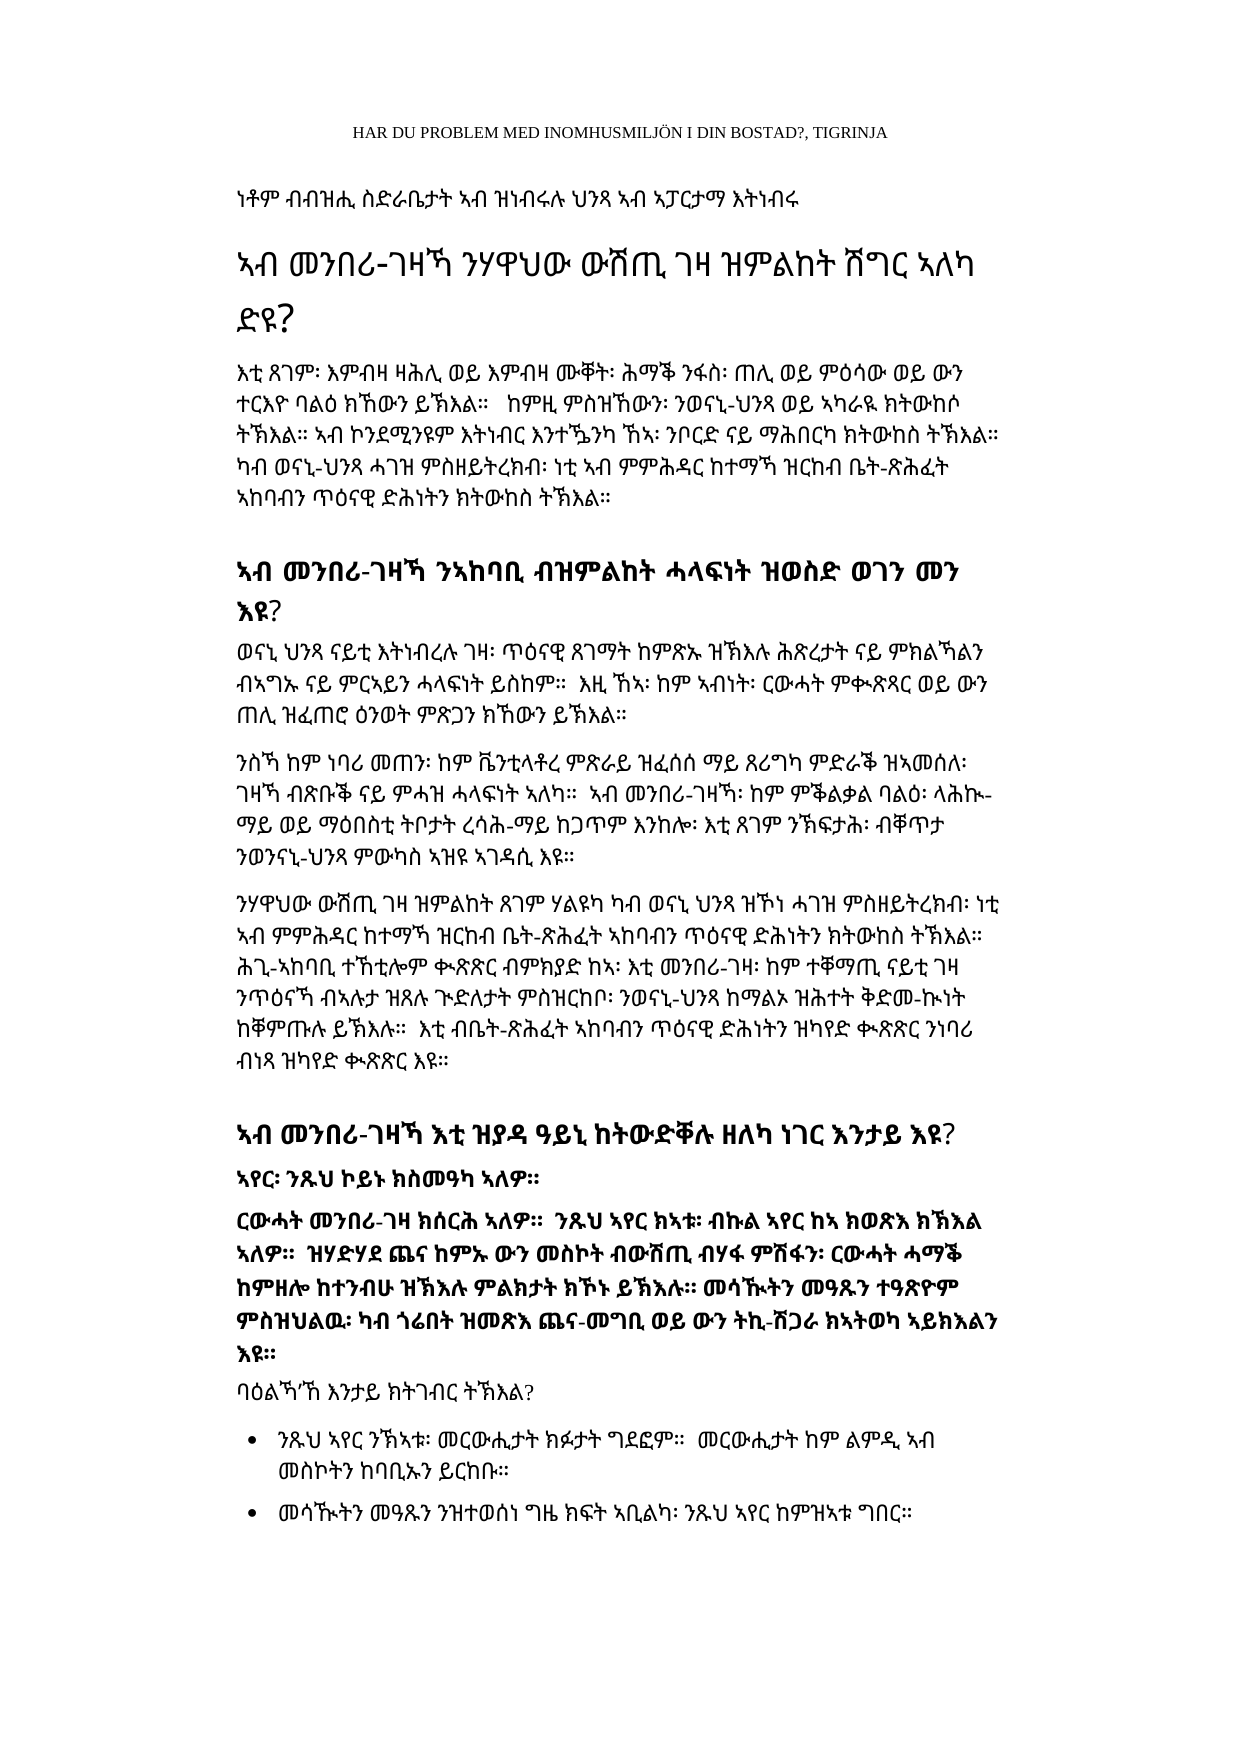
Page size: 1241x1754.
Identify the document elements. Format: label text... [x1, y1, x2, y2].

text ርውሓት መንበሪ-ገዛ ክሰርሕ ኣለዎ። ንጹህ ኣየር ክኣቱ፡ ብኩል ኣየር ከኣ ክወጽእ ክኽእል ኣለዎ። ዝሃድሃደ ጨና ከምኡ ውን መስኮት ብውሽጢ ብሃፋ ምሽፋን፡ ርውሓት ሓማቕ ከምዘሎ ከተንብሁ ዝኽእሉ ምልክታት ክኾኑ ይኽእሉ። መሳዂትን መዓጹን ተዓጽዮም ምስዝህልዉ፡ ካብ ጎሬበት ዝመጽእ ጨና-መግቢ ወይ ውን ትኪ-ሽጋራ ክኣትወካ ኣይክእልን እዩ። [236, 1203, 1004, 1370]
text ንሃዋህው ውሽጢ ገዛ ዝምልከት ጸገም ሃልዩካ ካብ ወናኒ ህንጻ ዝኾነ ሓገዝ ምስዘይትረክብ፡ ነቲ ኣብ ምምሕዳር ከተማኻ ዝርከብ ቤት-ጽሕፈት ኣከባብን ጥዕናዊ ድሕነትን ክትውከስ ትኽእል። ሕጊ-ኣከባቢ ተኸቲሎም ቊጽጽር ብምክያድ ከኣ፡ እቲ መንበሪ-ገዛ፡ ከም ተቐማጢ ናይቲ ገዛ ንጥዕናኻ ብኣሉታ ዝጸሉ ጒድለታት ምስዝርከቦ፡ ንወናኒ-ህንጻ ከማልኦ ዝሕተት ቅድመ-ኲነት ከቐምጡሉ ይኽእሉ። እቲ ብቤት-ጽሕፈት ኣከባብን ጥዕናዊ ድሕነትን ዝካየድ ቊጽጽር ንነባሪ ብነጻ ዝካየድ ቊጽጽር እዩ። [236, 888, 1004, 1076]
text ባዕልኻ’ኸ እንታይ ክትገብር ትኽእል? [236, 1376, 1004, 1407]
list ንጹህ ኣየር ንኽኣቱ፡ መርውሒታት ክፉታት ግደፎም። መርውሒታት ከም ልምዲ ኣብ መስኮትን ከባቢኡን ይርከቡ። [248, 1424, 1004, 1486]
text ንስኻ ከም ነባሪ መጠን፡ ከም ቬንቲላቶረ ምጽራይ ዝፈሰሰ ማይ ጸሪግካ ምድራቕ ዝኣመሰለ፡ ገዛኻ ብጽቡቕ ናይ ምሓዝ ሓላፍነት ኣለካ። ኣብ መንበሪ-ገዛኻ፡ ከም ምቕልቃል ባልዕ፡ ላሕኲ-ማይ ወይ ማዕበስቲ ትቦታት ረሳሕ-ማይ ከጋጥም እንከሎ፡ እቲ ጸገም ንኽፍታሕ፡ ብቐጥታ ንወንናኒ-ህንጻ ምውካስ ኣዝዩ ኣገዳሲ እዩ። [236, 747, 1004, 872]
text ወናኒ ህንጻ ናይቲ እትነብረሉ ገዛ፡ ጥዕናዊ ጸገማት ከምጽኡ ዝኽእሉ ሕጽረታት ናይ ምክልኻልን ብኣግኡ ናይ ምርኣይን ሓላፍነት ይስከም። እዚ ኸኣ፡ ከም ኣብነት፡ ርውሓት ምቊጽጻር ወይ ውን ጠሊ ዝፈጠሮ ዕንወት ምጽጋን ክኸውን ይኽእል። [236, 636, 1004, 730]
text ነቶም ብብዝሒ ስድራቤታት ኣብ ዝነብሩሉ ህንጻ ኣብ ኣፓርታማ እትነብሩ [236, 183, 1004, 215]
text ኣየር፡ ንጹህ ኮይኑ ክስመዓካ ኣለዎ። [236, 1161, 1004, 1195]
text እቲ ጸገም፡ እምብዛ ዛሕሊ ወይ እምብዛ ሙቐት፡ ሕማቕ ንፋስ፡ ጠሊ ወይ ምዕሳው ወይ ውን ተርእዮ ባልዕ ክኸውን ይኽእል። ከምዚ ምስዝኸውን፡ ንወናኒ-ህንጻ ወይ ኣካራዪ ክትውከሶ ትኽእል። ኣብ ኮንደሚንዩም እትነብር እንተዄንካ ኸኣ፡ ንቦርድ ናይ ማሕበርካ ክትውከስ ትኽእል። ካብ ወናኒ-ህንጻ ሓገዝ ምስዘይትረክብ፡ ነቲ ኣብ ምምሕዳር ከተማኻ ዝርከብ ቤት-ጽሕፈት ኣከባብን ጥዕናዊ ድሕነትን ክትውከስ ትኽእል። [236, 357, 1004, 513]
subtitle ኣብ መንበሪ-ገዛኻ እቲ ዝያዳ ዓይኒ ከትውድቐሉ ዘለካ ነገር እንታይ እዩ? [236, 1113, 1004, 1153]
list መሳዂትን መዓጹን ንዝተወሰነ ግዜ ክፍት ኣቢልካ፡ ንጹህ ኣየር ከምዝኣቱ ግበር። [248, 1497, 1004, 1528]
subtitle ኣብ መንበሪ-ገዛኻ ንሃዋህው ውሽጢ ገዛ ዝምልከት ሽግር ኣለካ ድዩ? [236, 232, 1004, 344]
subtitle ኣብ መንበሪ-ገዛኻ ንኣከባቢ ብዝምልከት ሓላፍነት ዝወስድ ወገን መን እዩ? [236, 551, 1004, 630]
